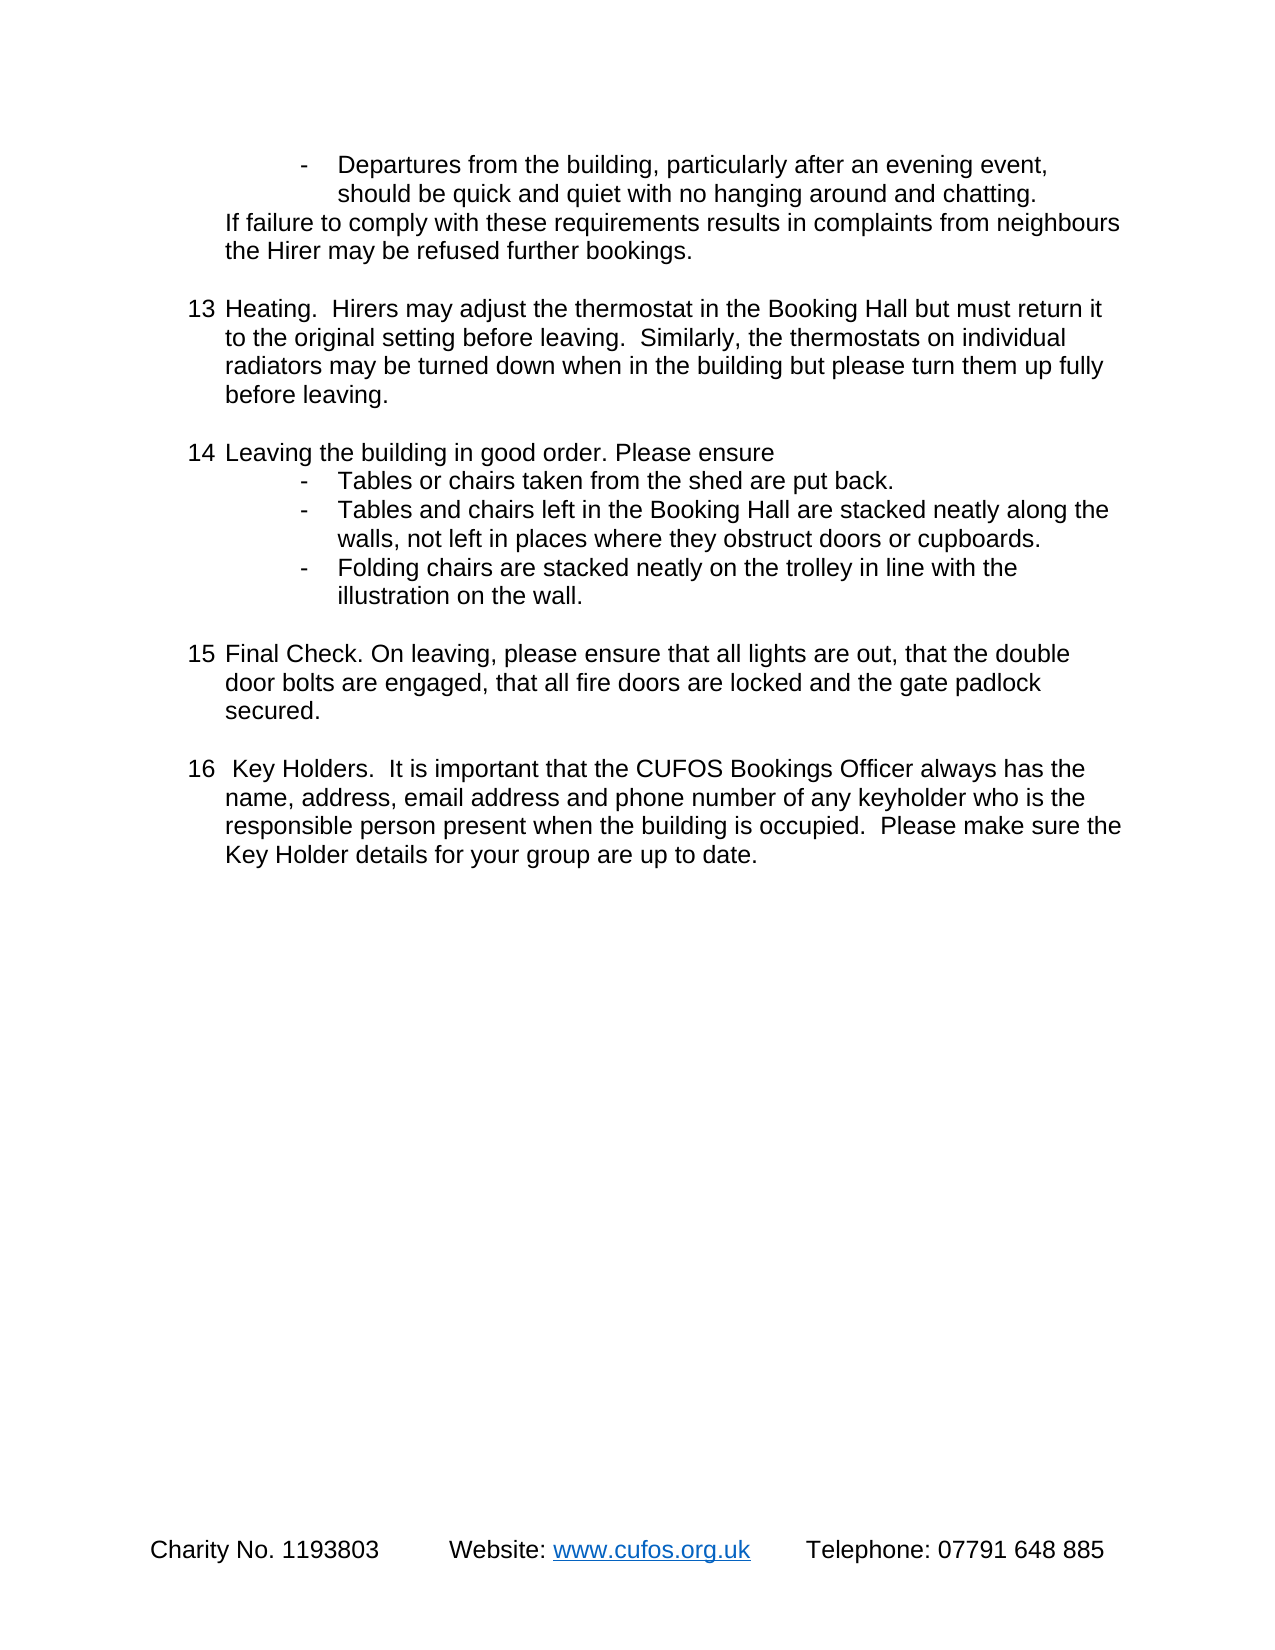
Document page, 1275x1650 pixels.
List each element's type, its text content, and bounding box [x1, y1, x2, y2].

list Departures from the building, particularly after an evening event, should be quick and quiet with no hanging around and chatting. [300, 150, 1125, 207]
list Tables and chairs left in the Booking Hall are stacked neatly along the walls, not left in places where they obstruct doors or cupboards. [300, 495, 1125, 552]
list Final Check. On leaving, please ensure that all lights are out, that the double door bolts are engaged, that all fire doors are locked and the gate padlock secured. [187, 639, 1125, 725]
list Tables or chairs taken from the shed are put back. [300, 466, 1125, 495]
text If failure to comply with these requirements results in complaints from neighbours the Hirer may be refused further bookings. [225, 207, 1125, 265]
list Folding chairs are stacked neatly on the trolley in line with the illustration on the wall. [300, 552, 1125, 610]
list Leaving the building in good order. Please ensure [187, 437, 1125, 466]
list Heating. Hirers may adjust the thermostat in the Booking Hall but must return it to the original setting before leaving. Similarly, the thermostats on individual radiators may be turned down when in the building but please turn them up fully before leaving. [187, 294, 1125, 409]
list Key Holders. It is important that the CUFOS Bookings Officer always has the name, address, email address and phone number of any keyholder who is the responsible person present when the building is occupied. Please make sure the Key Holder details for your group are up to date. [187, 754, 1125, 869]
